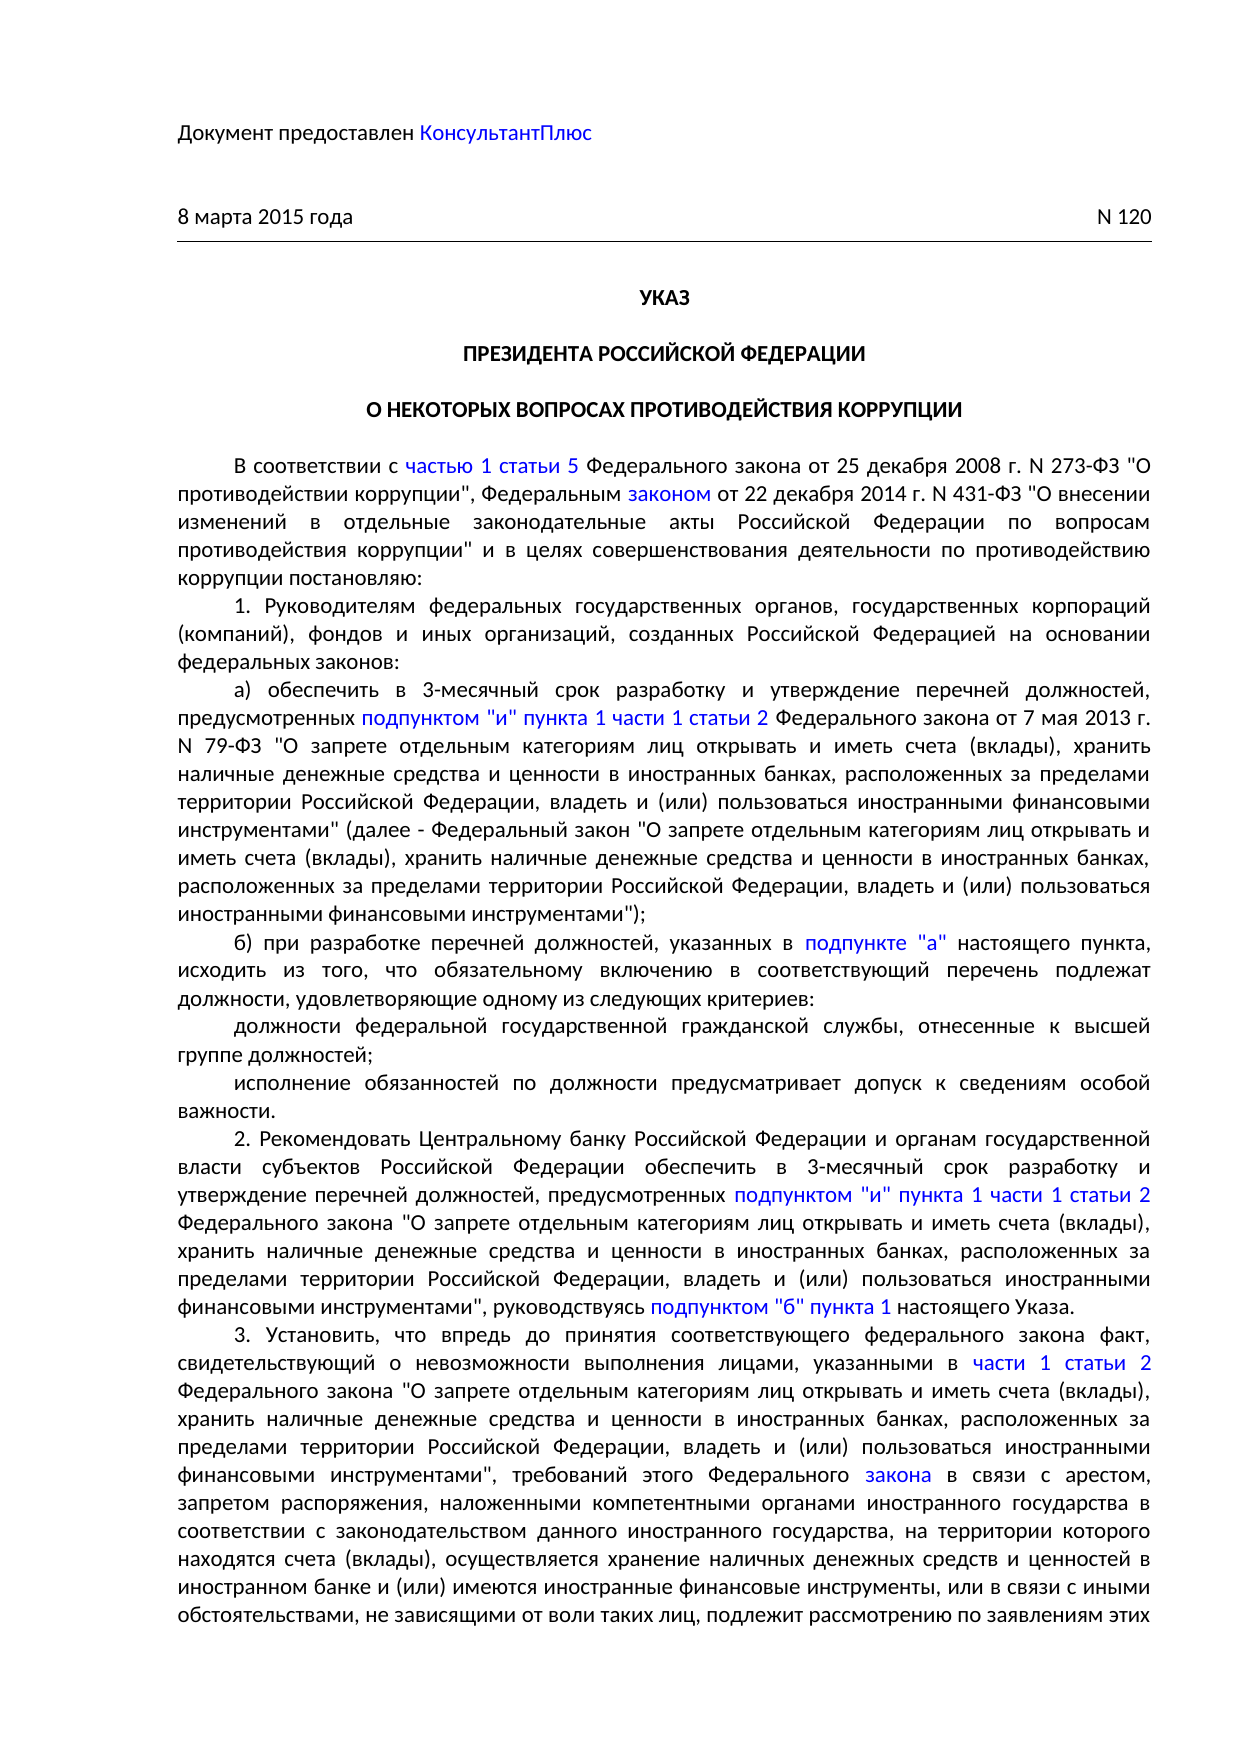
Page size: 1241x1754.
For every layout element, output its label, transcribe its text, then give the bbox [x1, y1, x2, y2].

text а) обеспечить в 3-месячный срок разработку и утверждение перечней должностей, предусмотренных подпунктом "и" пункта 1 части 1 статьи 2 Федерального закона от 7 мая 2013 г. N 79-ФЗ "О запрете отдельным категориям лиц открывать и иметь счета (вклады), хранить наличные денежные средства и ценности в иностранных банках, расположенных за пределами территории Российской Федерации, владеть и (или) пользоваться иностранными финансовыми инструментами" (далее - Федеральный закон "О запрете отдельным категориям лиц открывать и иметь счета (вклады), хранить наличные денежные средства и ценности в иностранных банках, расположенных за пределами территории Российской Федерации, владеть и (или) пользоваться иностранными финансовыми инструментами"); [177, 675, 1152, 928]
text исполнение обязанностей по должности предусматривает допуск к сведениям особой важности. [177, 1068, 1152, 1124]
text 1. Руководителям федеральных государственных органов, государственных корпораций (компаний), фондов и иных организаций, созданных Российской Федерацией на основании федеральных законов: [177, 591, 1152, 675]
table_header 8 марта 2015 года [177, 202, 664, 230]
text 2. Рекомендовать Центральному банку Российской Федерации и органам государственной власти субъектов Российской Федерации обеспечить в 3-месячный срок разработку и утверждение перечней должностей, предусмотренных подпунктом "и" пункта 1 части 1 статьи 2 Федерального закона "О запрете отдельным категориям лиц открывать и иметь счета (вклады), хранить наличные денежные средства и ценности в иностранных банках, расположенных за пределами территории Российской Федерации, владеть и (или) пользоваться иностранными финансовыми инструментами", руководствуясь подпунктом "б" пункта 1 настоящего Указа. [177, 1124, 1152, 1320]
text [177, 1320, 1152, 1628]
text ПРЕЗИДЕНТА РОССИЙСКОЙ ФЕДЕРАЦИИ [177, 339, 1152, 367]
text б) при разработке перечней должностей, указанных в подпункте "а" настоящего пункта, исходить из того, что обязательному включению в соответствующий перечень подлежат должности, удовлетворяющие одному из следующих критериев: [177, 928, 1152, 1012]
text Документ предоставлен КонсультантПлюс [177, 118, 1152, 174]
text должности федеральной государственной гражданской службы, отнесенные к высшей группе должностей; [177, 1012, 1152, 1068]
text В соответствии с частью 1 статьи 5 Федерального закона от 25 декабря 2008 г. N 273-ФЗ "О противодействии коррупции", Федеральным законом от 22 декабря 2014 г. N 431-ФЗ "О внесении изменений в отдельные законодательные акты Российской Федерации по вопросам противодействия коррупции" и в целях совершенствования деятельности по противодействию коррупции постановляю: [177, 451, 1152, 591]
table_header N 120 [664, 202, 1152, 230]
text О НЕКОТОРЫХ ВОПРОСАХ ПРОТИВОДЕЙСТВИЯ КОРРУПЦИИ [177, 395, 1152, 423]
text УКАЗ [177, 283, 1152, 311]
